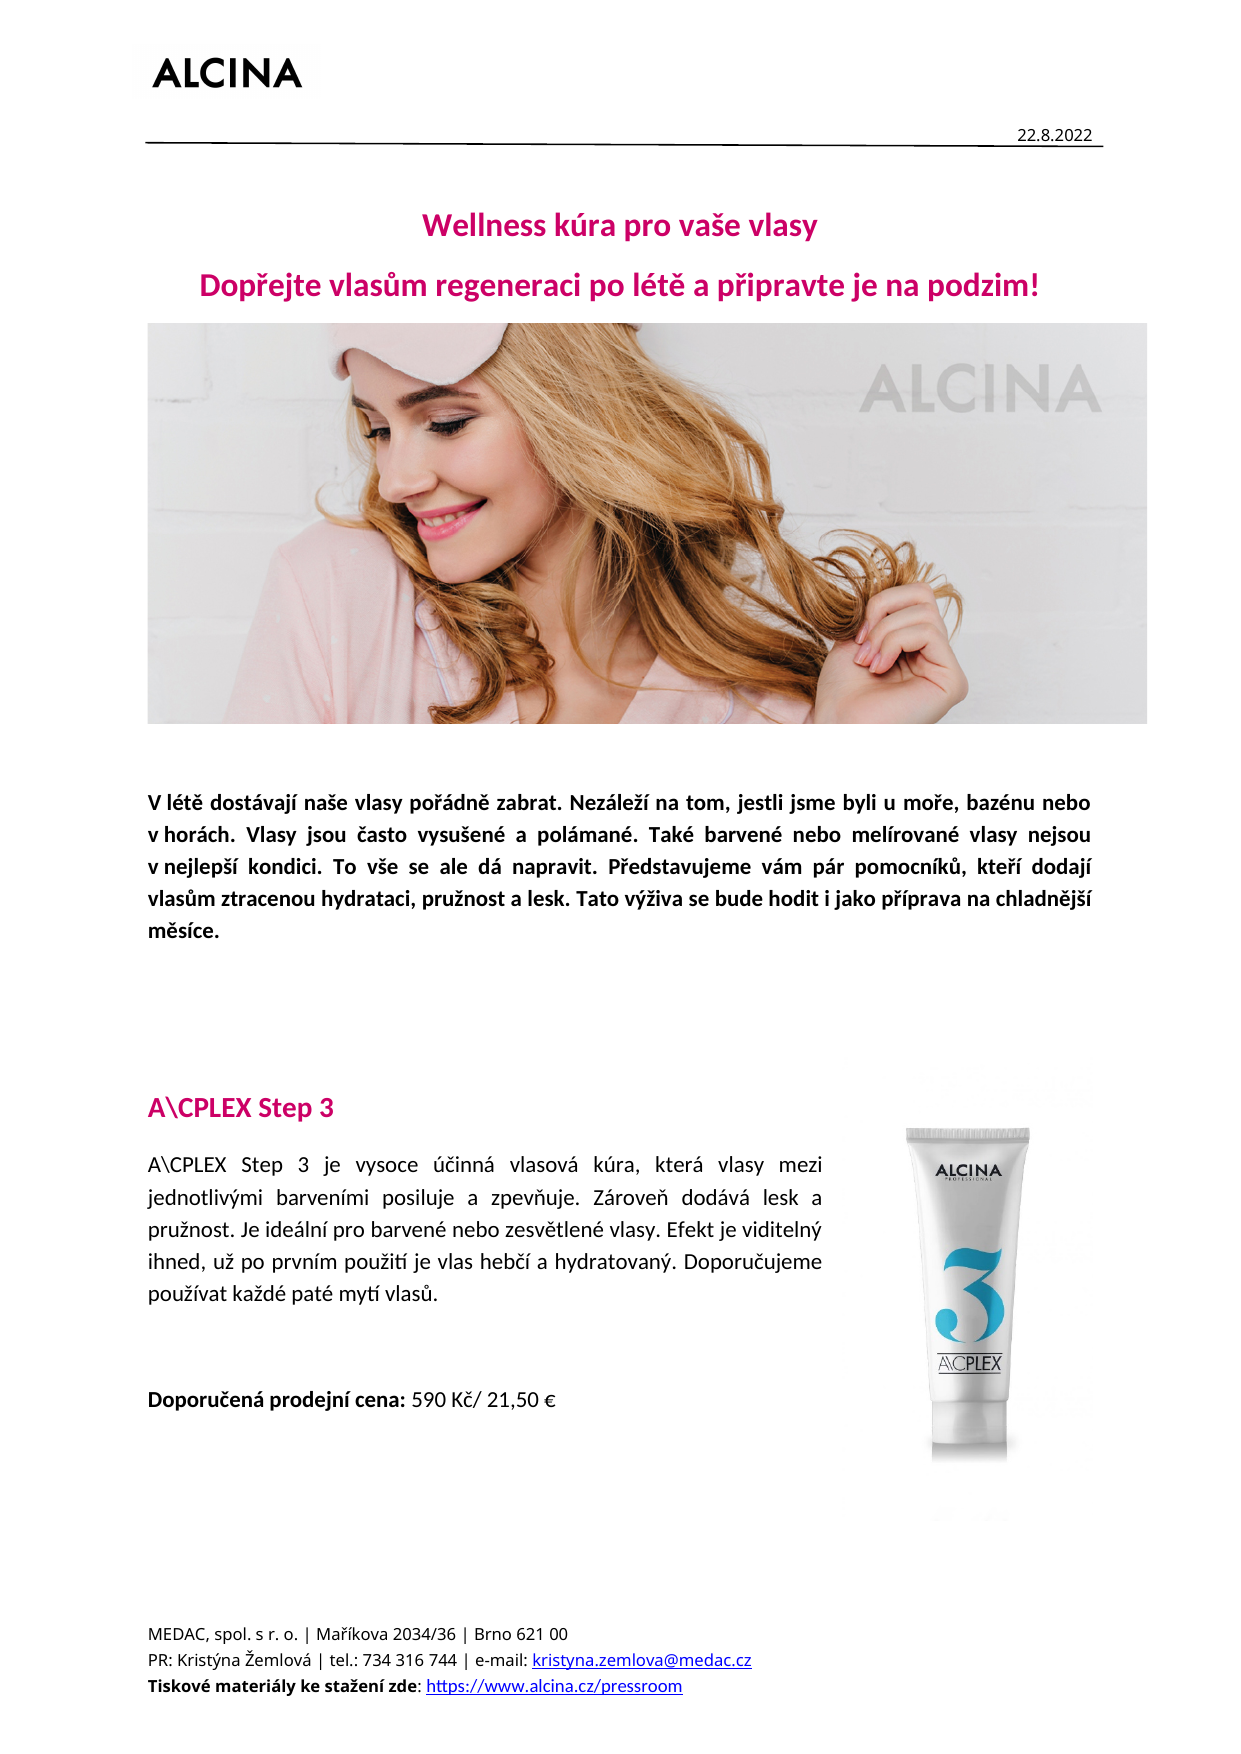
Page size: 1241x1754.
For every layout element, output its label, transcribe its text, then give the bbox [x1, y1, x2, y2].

text Wellness kúra pro vaše vlasy [148, 204, 1093, 245]
text A\CPLEX Step 3 je vysoce účinná vlasová kúra, která vlasy mezi jednotlivými barveními posiluje a zpevňuje. Zároveň dodává lesk a pružnost. Je ideální pro barvené nebo zesvětlené vlasy. Efekt je viditelný ihned, už po prvním použití je vlas hebčí a hydratovaný. Doporučujeme používat každé paté mytí vlasů. [148, 1151, 842, 1307]
text Doporučená prodejní cena: 590 Kč/ 21,50 € [148, 1385, 842, 1413]
picture [842, 1057, 1093, 1521]
picture [132, 44, 321, 99]
text V létě dostávají naše vlasy pořádně zabrat. Nezáleží na tom, jestli jsme byli u moře, bazénu nebo v horách. Vlasy jsou často vysušené a polámané. Také barvené nebo melírované vlasy nejsou v nejlepší kondici. To vše se ale dá napravit. Představujeme vám pár pomocníků, kteří dodají vlasům ztracenou hydrataci, pružnost a lesk. Tato výživa se bude hodit i jako příprava na chladnější měsíce. [148, 788, 1093, 944]
text A\CPLEX Step 3 [148, 1089, 842, 1124]
picture [147, 323, 1148, 724]
text Dopřejte vlasům regeneraci po létě a připravte je na podzim! [148, 264, 1093, 304]
